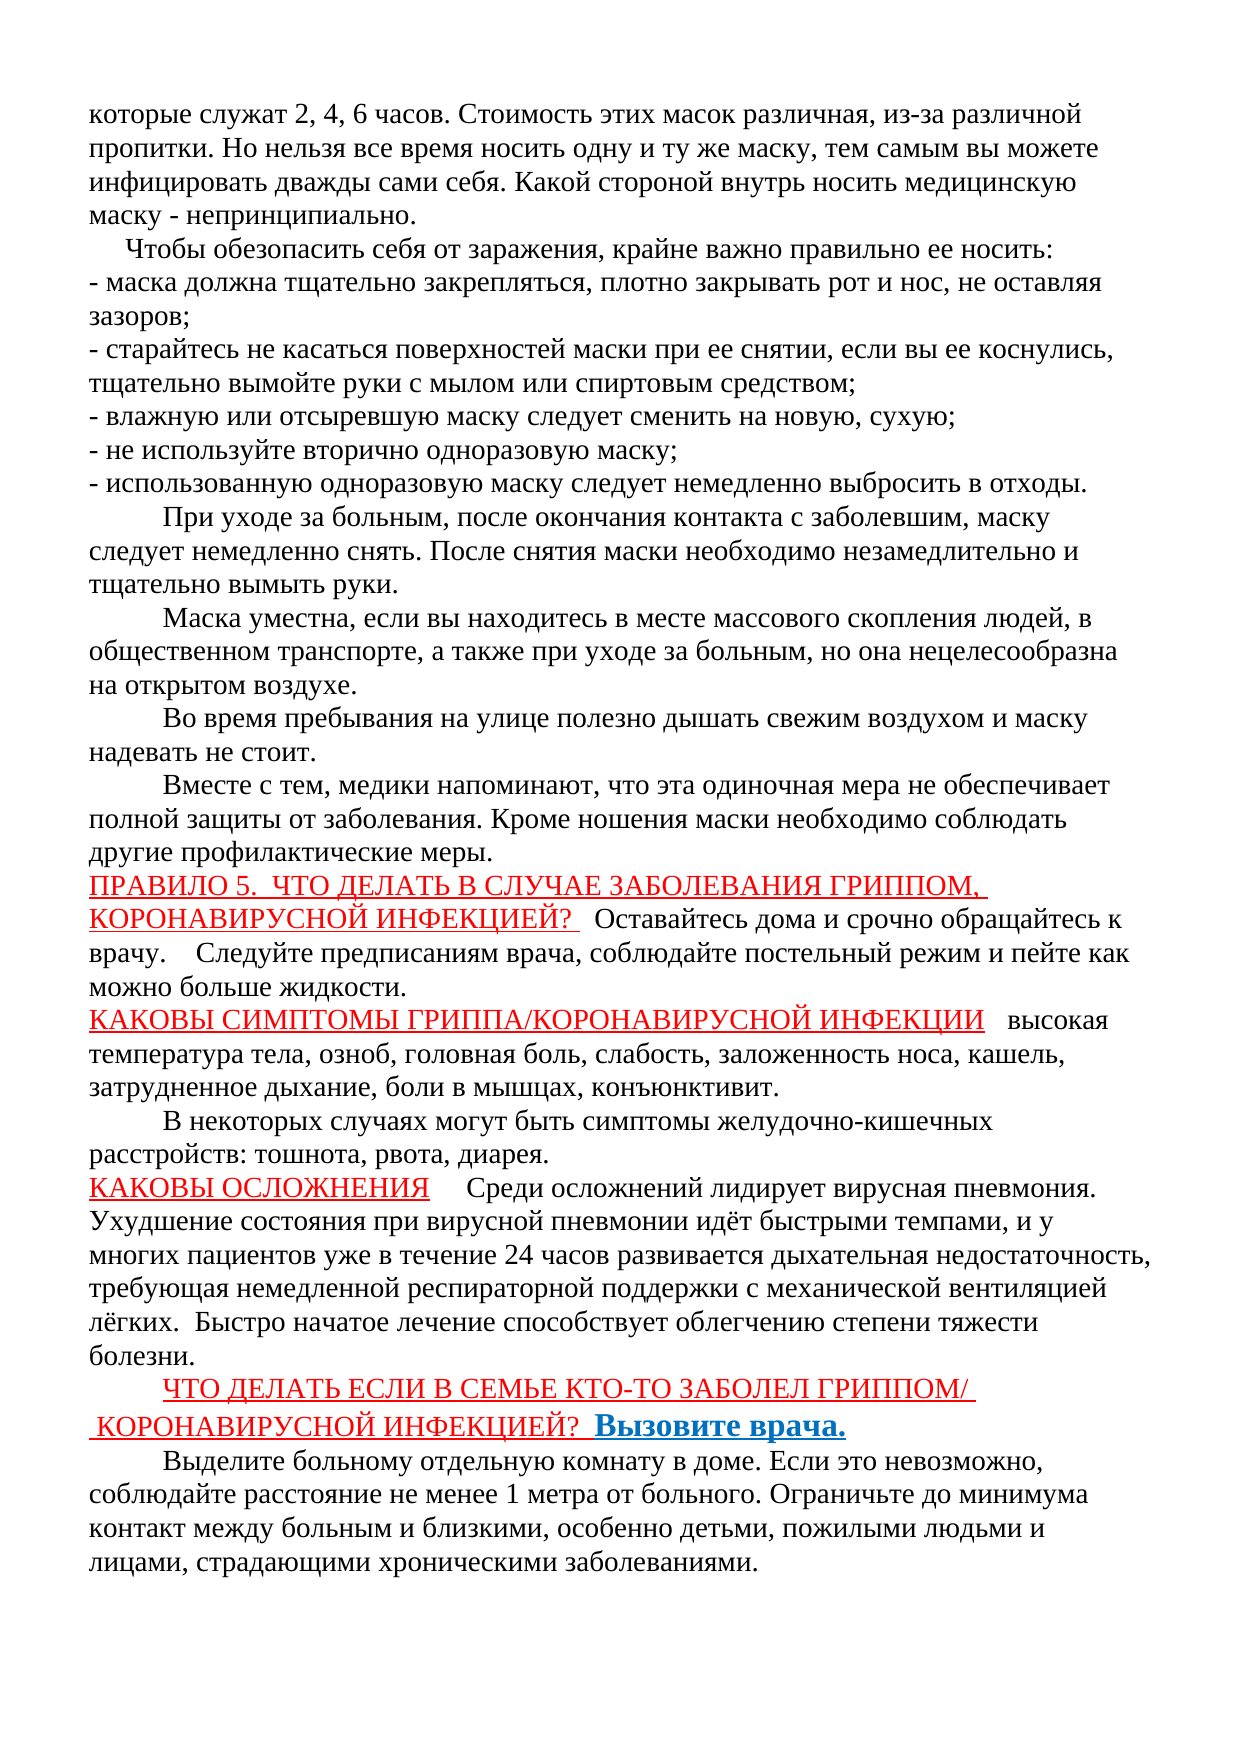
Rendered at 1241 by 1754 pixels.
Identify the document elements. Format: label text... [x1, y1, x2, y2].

text Выделите больному отдельную комнату в доме. Если это невозможно, соблюдайте расстояние не менее 1 метра от больного. Ограничьте до минимума контакт между больным и близкими, особенно детьми, пожилыми людьми и лицами, страдающими хроническими заболеваниями. [89, 1443, 1152, 1611]
text Чтобы обезопасить себя от заражения, крайне важно правильно ее носить: - маска должна тщательно закрепляться, плотно закрывать рот и нос, не оставляя зазоров; [89, 231, 1152, 331]
text ЧТО ДЕЛАТЬ ЕСЛИ В СЕМЬЕ КТО-ТО ЗАБОЛЕЛ ГРИППОМ/ КОРОНАВИРУСНОЙ ИНФЕКЦИЕЙ? Вызовите врача. [89, 1371, 1152, 1443]
text КАКОВЫ ОСЛОЖНЕНИЯ Среди осложнений лидирует вирусная пневмония. Ухудшение состояния при вирусной пневмонии идёт быстрыми темпами, и у многих пациентов уже в течение 24 часов развивается дыхательная недостаточность, требующая немедленной респираторной поддержки с механической вентиляцией лёгких. Быстро начатое лечение способствует облегчению степени тяжести болезни. [89, 1170, 1152, 1371]
text - использованную одноразовую маску следует немедленно выбросить в отходы. При уходе за больным, после окончания контакта с заболевшим, маску следует немедленно снять. После снятия маски необходимо незамедлительно и тщательно вымыть руки. [89, 466, 1152, 600]
text КАКОВЫ СИМПТОМЫ ГРИППА/КОРОНАВИРУСНОЙ ИНФЕКЦИИ высокая температура тела, озноб, головная боль, слабость, заложенность носа, кашель, затрудненное дыхание, боли в мышцах, конъюнктивит. [89, 1002, 1152, 1103]
text Маска уместна, если вы находитесь в месте массового скопления людей, в общественном транспорте, а также при уходе за больным, но она нецелесообразна на открытом воздухе. [89, 600, 1152, 700]
text - влажную или отсыревшую маску следует сменить на новую, сухую; - не используйте вторично одноразовую маску; [89, 398, 1152, 466]
text В некоторых случаях могут быть симптомы желудочно-кишечных расстройств: тошнота, рвота, диарея. [89, 1103, 1152, 1170]
text которые служат 2, 4, 6 часов. Стоимость этих масок различная, из-за различной пропитки. Но нельзя все время носить одну и ту же маску, тем самым вы можете инфицировать дважды сами себя. Какой стороной внутрь носить медицинскую маску - непринципиально. [89, 97, 1152, 231]
text Вместе с тем, медики напоминают, что эта одиночная мера не обеспечивает полной защиты от заболевания. Кроме ношения маски необходимо соблюдать другие профилактические меры. ПРАВИЛО 5. ЧТО ДЕЛАТЬ В СЛУЧАЕ ЗАБОЛЕВАНИЯ ГРИППОМ, КОРОНАВИРУСНОЙ ИНФЕКЦИЕЙ? Оставайтесь дома и срочно обращайтесь к врачу. Следуйте предписаниям врача, соблюдайте постельный режим и пейте как можно больше жидкости. [89, 767, 1152, 1002]
text Во время пребывания на улице полезно дышать свежим воздухом и маску надевать не стоит. [89, 700, 1152, 767]
text - старайтесь не касаться поверхностей маски при ее снятии, если вы ее коснулись, тщательно вымойте руки с мылом или спиртовым средством; [89, 331, 1152, 398]
